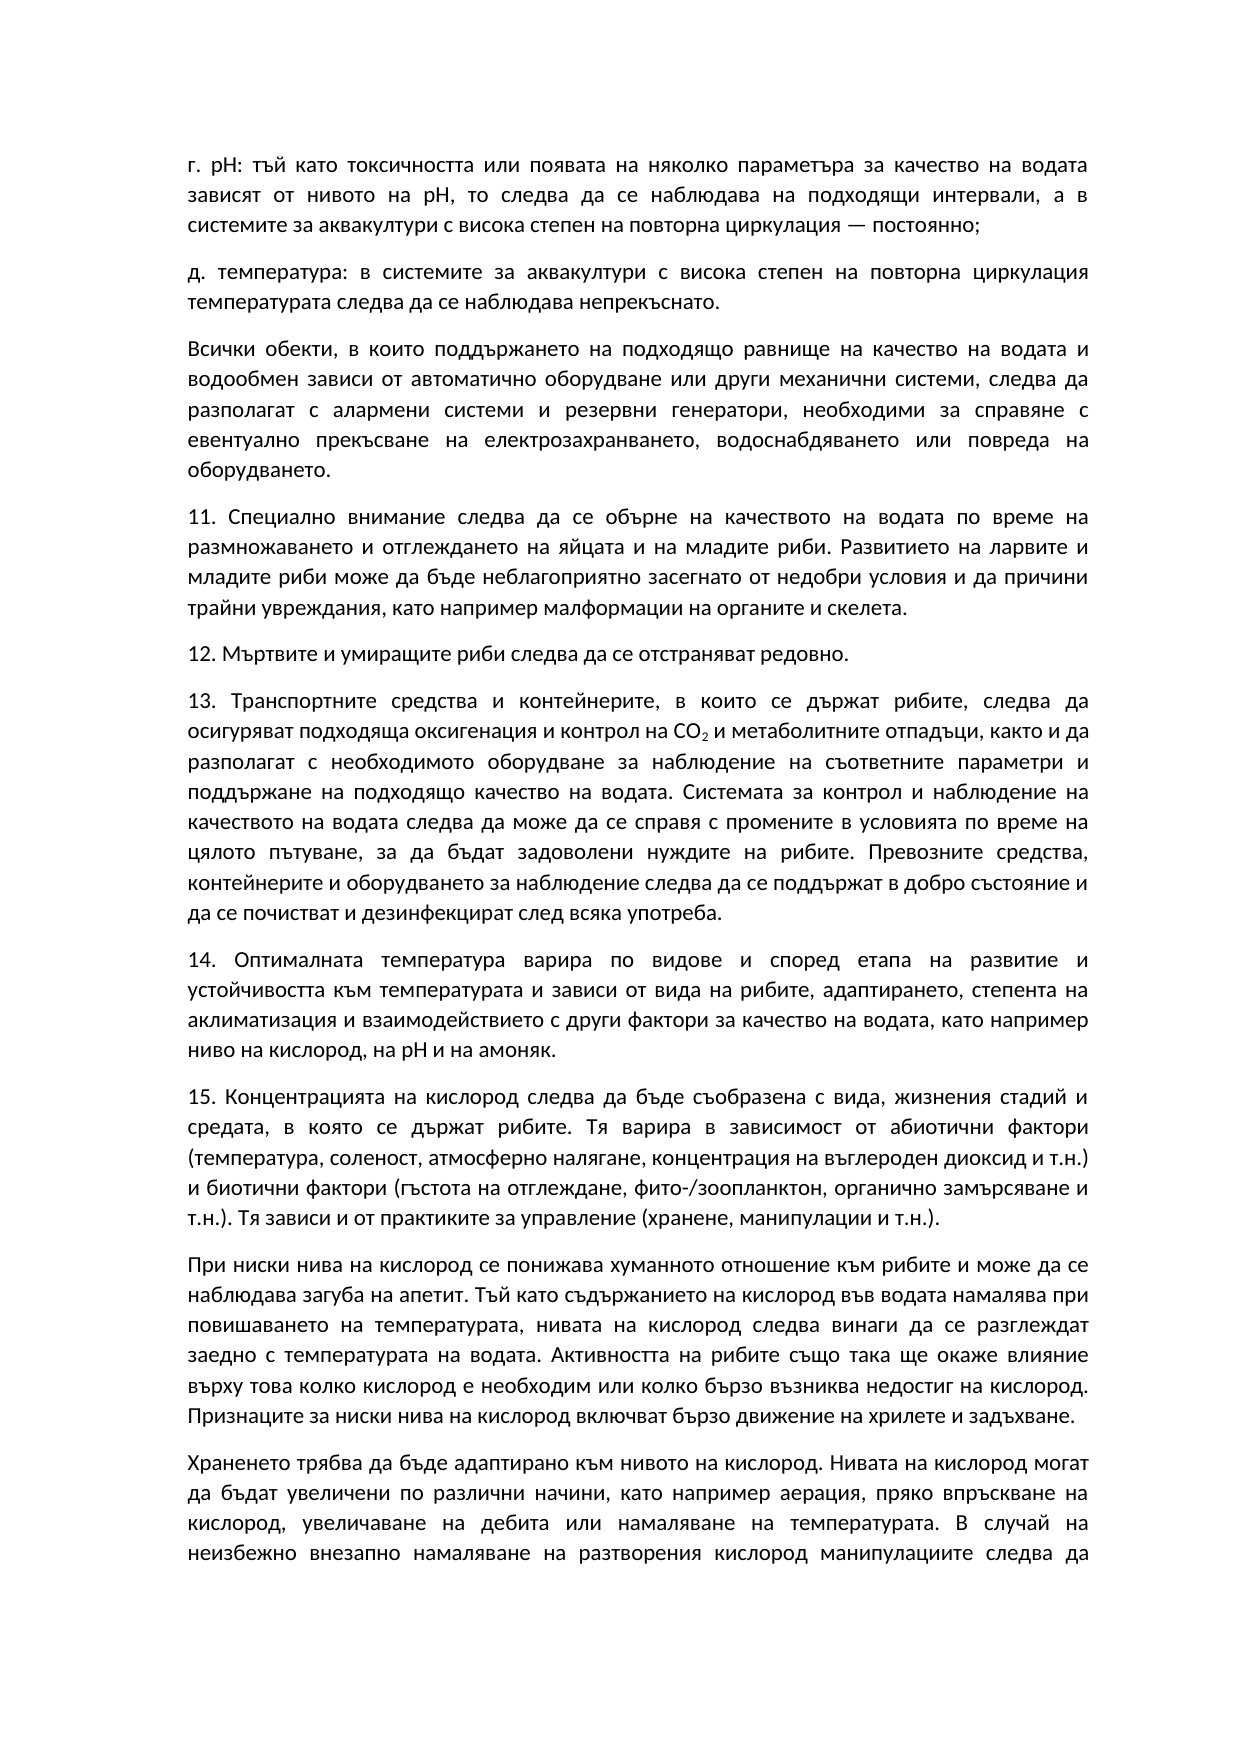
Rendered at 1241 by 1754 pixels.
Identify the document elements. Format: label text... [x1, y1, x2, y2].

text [187, 1448, 1090, 1567]
text 14. Оптималната температура варира по видове и според етапа на развитие и устойчивостта към температурата и зависи от вида на рибите, адаптирането, степента на аклиматизация и взаимодействието с други фактори за качество на водата, като например ниво на кислород, на pH и на амоняк. [187, 945, 1090, 1063]
text Всички обекти, в които поддържането на подходящо равнище на качество на водата и водообмен зависи от автоматично оборудване или други механични системи, следва да разполагат с алармени системи и резервни генератори, необходими за справяне с евентуално прекъсване на електрозахранването, водоснабдяването или повреда на оборудването. [187, 334, 1090, 483]
text д. температура: в системите за аквакултури с висока степен на повторна циркулация температурата следва да се наблюдава непрекъснато. [187, 257, 1090, 316]
text 13. Транспортните средства и контейнерите, в които се държат рибите, следва да осигуряват подходяща оксигенация и контрол на CO2 и метаболитните отпадъци, както и да разполагат с необходимото оборудване за наблюдение на съответните параметри и поддържане на подходящо качество на водата. Системата за контрол и наблюдение на качеството на водата следва да може да се справя с промените в условията по време на цялото пътуване, за да бъдат задоволени нуждите на рибите. Превозните средства, контейнерите и оборудването за наблюдение следва да се поддържат в добро състояние и да се почистват и дезинфекцират след всяка употреба. [187, 686, 1090, 926]
text При ниски нива на кислород се понижава хуманното отношение към рибите и може да се наблюдава загуба на апетит. Тъй като съдържанието на кислород във водата намалява при повишаването на температурата, нивата на кислород следва винаги да се разглеждат заедно с температурата на водата. Активността на рибите също така ще окаже влияние върху това колко кислород е необходим или колко бързо възниква недостиг на кислород. Признаците за ниски нива на кислород включват бързо движение на хрилете и задъхване. [187, 1250, 1090, 1429]
text 11. Специално внимание следва да се обърне на качеството на водата по време на размножаването и отглеждането на яйцата и на младите риби. Развитието на ларвите и младите риби може да бъде неблагоприятно засегнато от недобри условия и да причини трайни увреждания, като например малформации на органите и скелета. [187, 502, 1090, 621]
text 12. Мъртвите и умиращите риби следва да се отстраняват редовно. [187, 639, 1090, 668]
text 15. Концентрацията на кислород следва да бъде съобразена с вида, жизнения стадий и средата, в която се държат рибите. Тя варира в зависимост от абиотични фактори (температура, соленост, атмосферно налягане, концентрация на въглероден диоксид и т.н.) и биотични фактори (гъстота на отглеждане, фито-/зоопланктон, органично замърсяване и т.н.). Тя зависи и от практиките за управление (хранене, манипулации и т.н.). [187, 1082, 1090, 1231]
text г. pH: тъй като токсичността или появата на няколко параметъра за качество на водата зависят от нивото на рН, то следва да се наблюдава на подходящи интервали, а в системите за аквакултури с висока степен на повторна циркулация — постоянно; [187, 150, 1090, 238]
